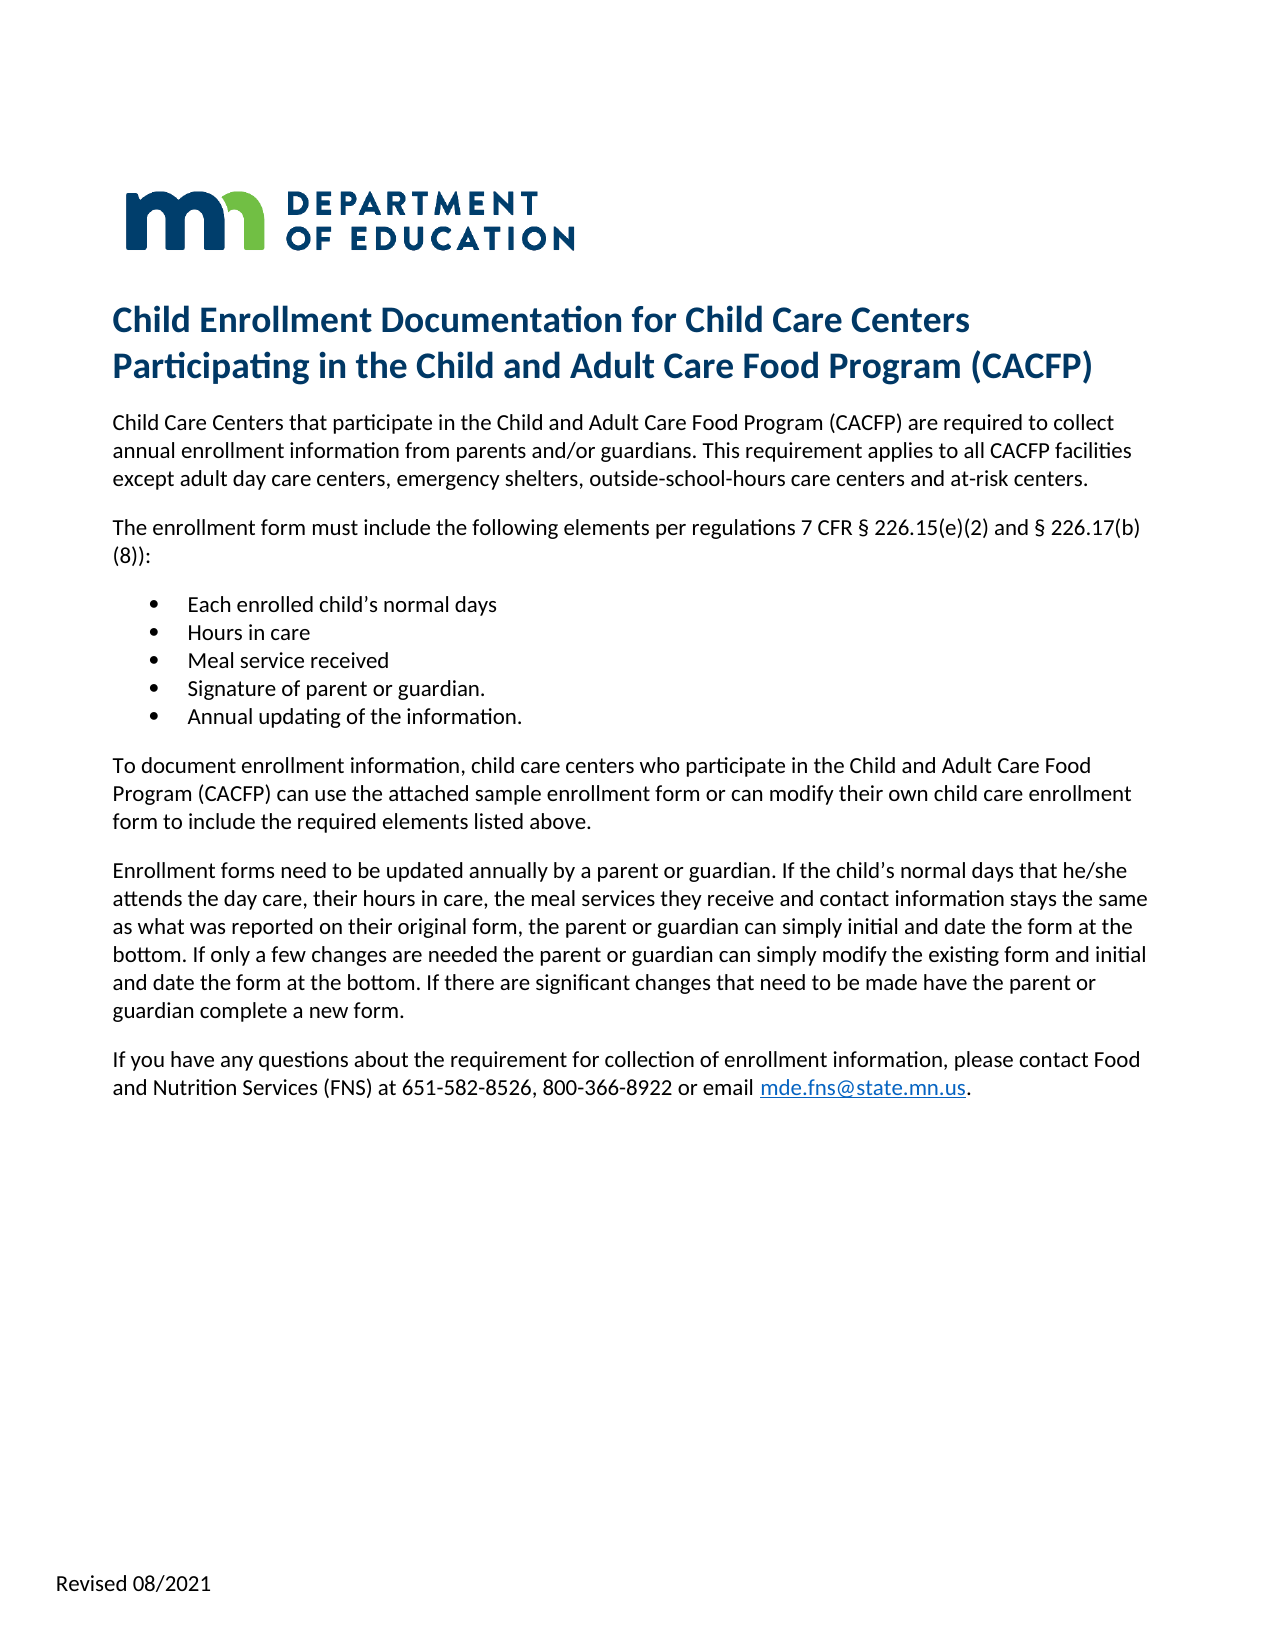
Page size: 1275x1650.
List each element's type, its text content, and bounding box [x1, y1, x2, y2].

text The enrollment form must include the following elements per regulations 7 CFR § 226.15(e)(2) and § 226.17(b)(8)): [112, 513, 1162, 569]
text Enrollment forms need to be updated annually by a parent or guardian. If the child’s normal days that he/she attends the day care, their hours in care, the meal services they receive and contact information stays the same as what was reported on their original form, the parent or guardian can simply initial and date the form at the bottom. If only a few changes are needed the parent or guardian can simply modify the existing form and initial and date the form at the bottom. If there are significant changes that need to be made have the parent or guardian complete a new form. [112, 856, 1162, 1024]
list Annual updating of the information. [150, 702, 1162, 730]
list Signature of parent or guardian. [150, 674, 1162, 702]
list Hours in care [150, 618, 1162, 646]
subtitle Child Enrollment Documentation for Child Care Centers Participating in the Child and Adult Care Food Program (CACFP) [112, 296, 1162, 387]
picture [112, 170, 589, 271]
text If you have any questions about the requirement for collection of enrollment information, please contact Food and Nutrition Services (FNS) at 651-582-8526, 800-366-8922 or email mde.fns@state.mn.us. [112, 1045, 1162, 1101]
list Each enrolled child’s normal days [150, 590, 1162, 618]
text Child Care Centers that participate in the Child and Adult Care Food Program (CACFP) are required to collect annual enrollment information from parents and/or guardians. This requirement applies to all CACFP facilities except adult day care centers, emergency shelters, outside-school-hours care centers and at-risk centers. [112, 408, 1162, 492]
list Meal service received [150, 646, 1162, 674]
text To document enrollment information, child care centers who participate in the Child and Adult Care Food Program (CACFP) can use the attached sample enrollment form or can modify their own child care enrollment form to include the required elements listed above. [112, 751, 1162, 835]
